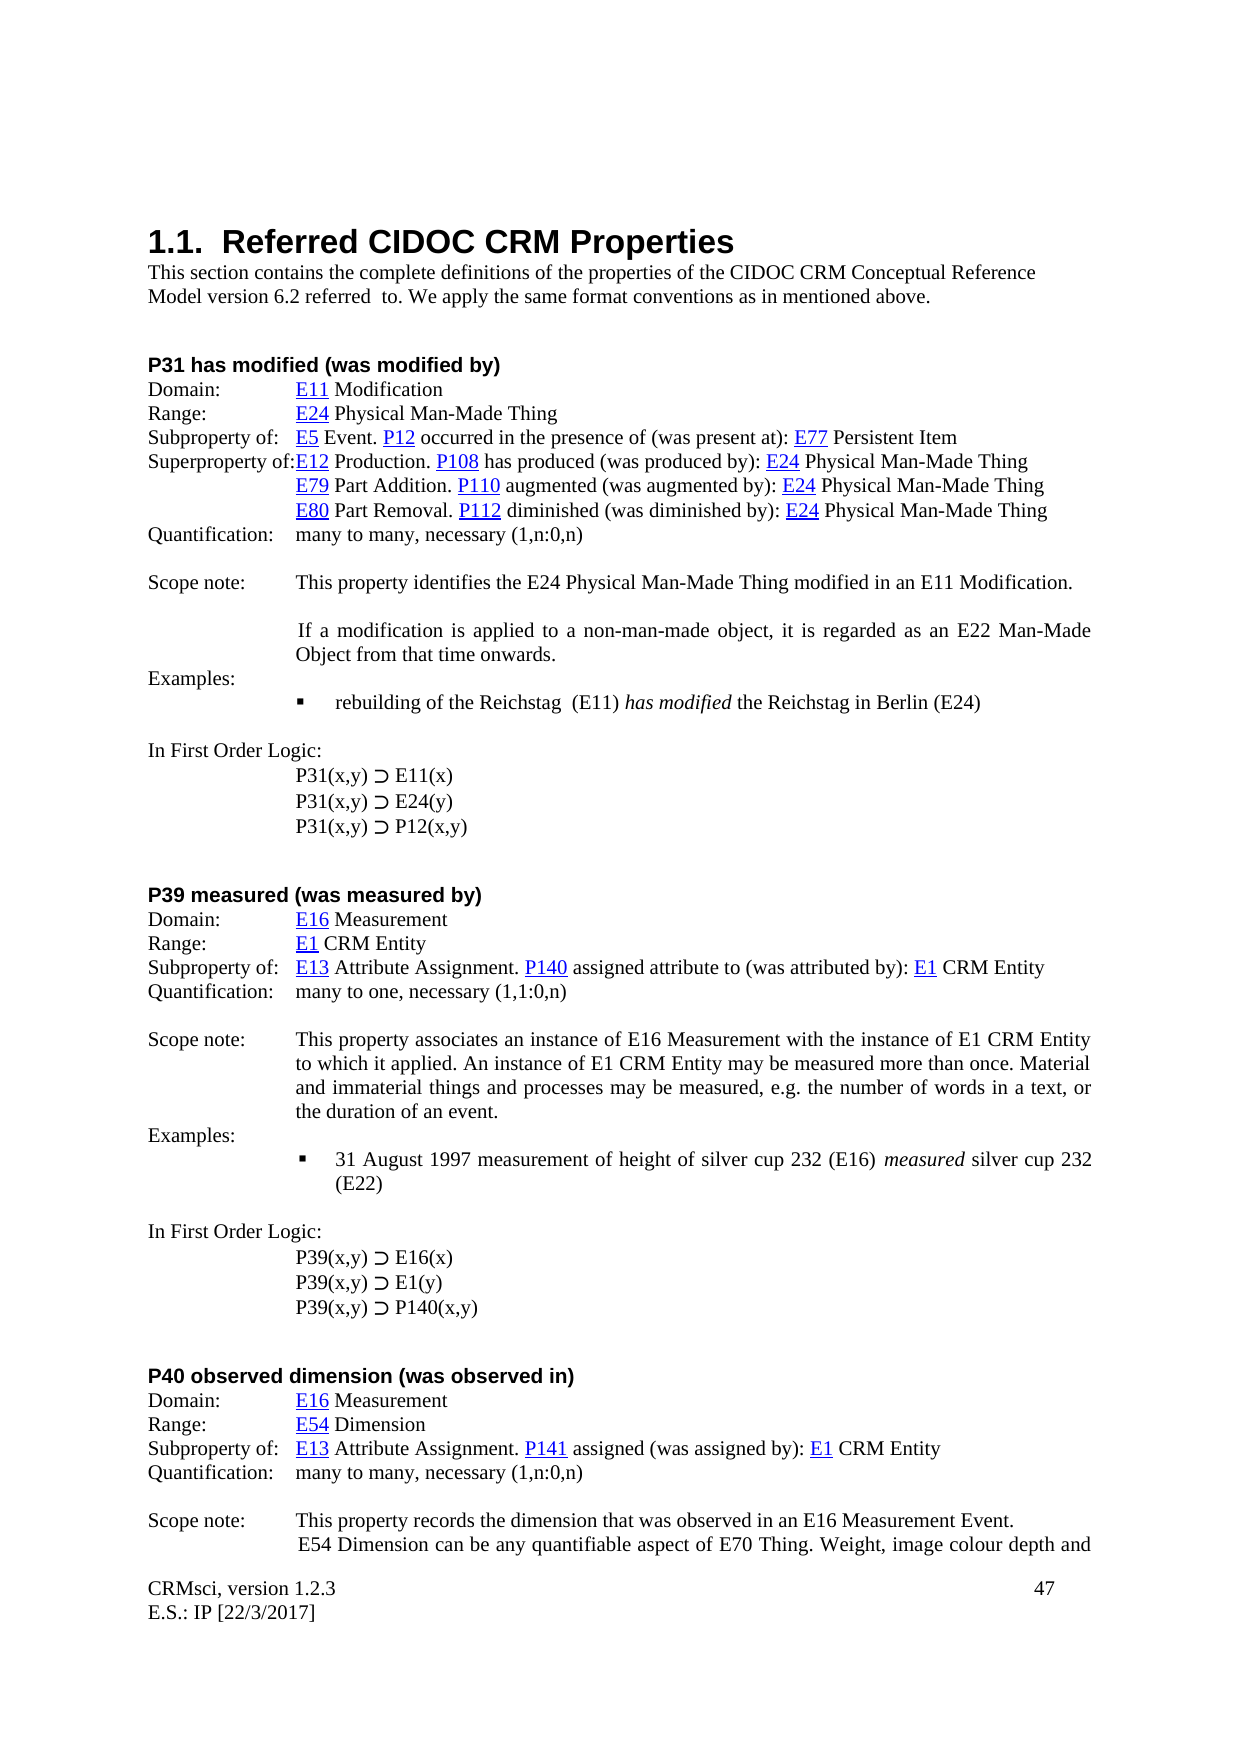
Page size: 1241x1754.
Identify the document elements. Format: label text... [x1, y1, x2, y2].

text P31(x,y) ⊃ E24(y) [148, 787, 1092, 813]
text Subproperty of: E5 Event. P12 occurred in the presence of (was present at): E77 Persistent Item [148, 425, 1092, 449]
text In First Order Logic: [148, 738, 1092, 762]
text Scope note: This property associates an instance of E16 Measurement with the instance of E1 CRM Entity to which it applied. An instance of E1 CRM Entity may be measured more than once. Material and immaterial things and processes may be measured, e.g. the number of words in a text, or the duration of an event. [148, 1027, 1092, 1123]
text Examples: [148, 1123, 1092, 1147]
text Range: E54 Dimension [148, 1412, 1092, 1436]
list 31 August 1997 measurement of height of silver cup 232 (E16) measured silver cup 232 (E22) [298, 1147, 1092, 1195]
text Superproperty of: E12 Production. P108 has produced (was produced by): E24 Physical Man-Made Thing [148, 449, 1092, 473]
text Subproperty of: E13 Attribute Assignment. P140 assigned attribute to (was attributed by): E1 CRM Entity [148, 955, 1092, 979]
text P39(x,y) ⊃ P140(x,y) [148, 1294, 1092, 1319]
text Scope note: This property records the dimension that was observed in an E16 Measurement Event. [148, 1508, 1092, 1532]
text P39(x,y) ⊃ E1(y) [148, 1269, 1092, 1294]
text P31(x,y) ⊃ P12(x,y) [148, 813, 1092, 838]
text Domain: E16 Measurement [148, 1388, 1092, 1412]
text Range: E24 Physical Man-Made Thing [148, 401, 1092, 425]
text Quantification: many to one, necessary (1,1:0,n) [148, 979, 1092, 1003]
subtitle P31 has modified (was modified by) [148, 353, 1092, 377]
text Examples: [148, 666, 1092, 690]
text This section contains the complete definitions of the properties of the CIDOC CRM Conceptual Reference Model version 6.2 referred to. We apply the same format conventions as in mentioned above. [148, 260, 1092, 308]
text P39(x,y) ⊃ E16(x) [148, 1243, 1092, 1269]
text Quantification: many to many, necessary (1,n:0,n) [148, 1460, 1092, 1484]
text Subproperty of: E13 Attribute Assignment. P141 assigned (was assigned by): E1 CRM Entity [148, 1436, 1092, 1460]
text Range: E1 CRM Entity [148, 931, 1092, 955]
list rebuilding of the Reichstag (E11) has modified the Reichstag in Berlin (E24) [295, 690, 1092, 714]
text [298, 1532, 1092, 1556]
text Domain: E11 Modification [148, 377, 1092, 401]
text Domain: E16 Measurement [148, 907, 1092, 931]
text E80 Part Removal. P112 diminished (was diminished by): E24 Physical Man-Made Thing [148, 497, 1092, 522]
subtitle Referred CIDOC CRM Properties [148, 222, 1092, 260]
text If a modification is applied to a non-man-made object, it is regarded as an E22 Man-Made Object from that time onwards. [295, 618, 1092, 666]
text Scope note: This property identifies the E24 Physical Man-Made Thing modified in an E11 Modification. [148, 570, 1092, 594]
text Quantification: many to many, necessary (1,n:0,n) [148, 522, 1092, 546]
subtitle P40 observed dimension (was observed in) [148, 1364, 1092, 1388]
text P31(x,y) ⊃ E11(x) [148, 762, 1092, 787]
text In First Order Logic: [148, 1219, 1092, 1243]
subtitle P39 measured (was measured by) [148, 883, 1092, 907]
text E79 Part Addition. P110 augmented (was augmented by): E24 Physical Man-Made Thing [148, 473, 1092, 497]
